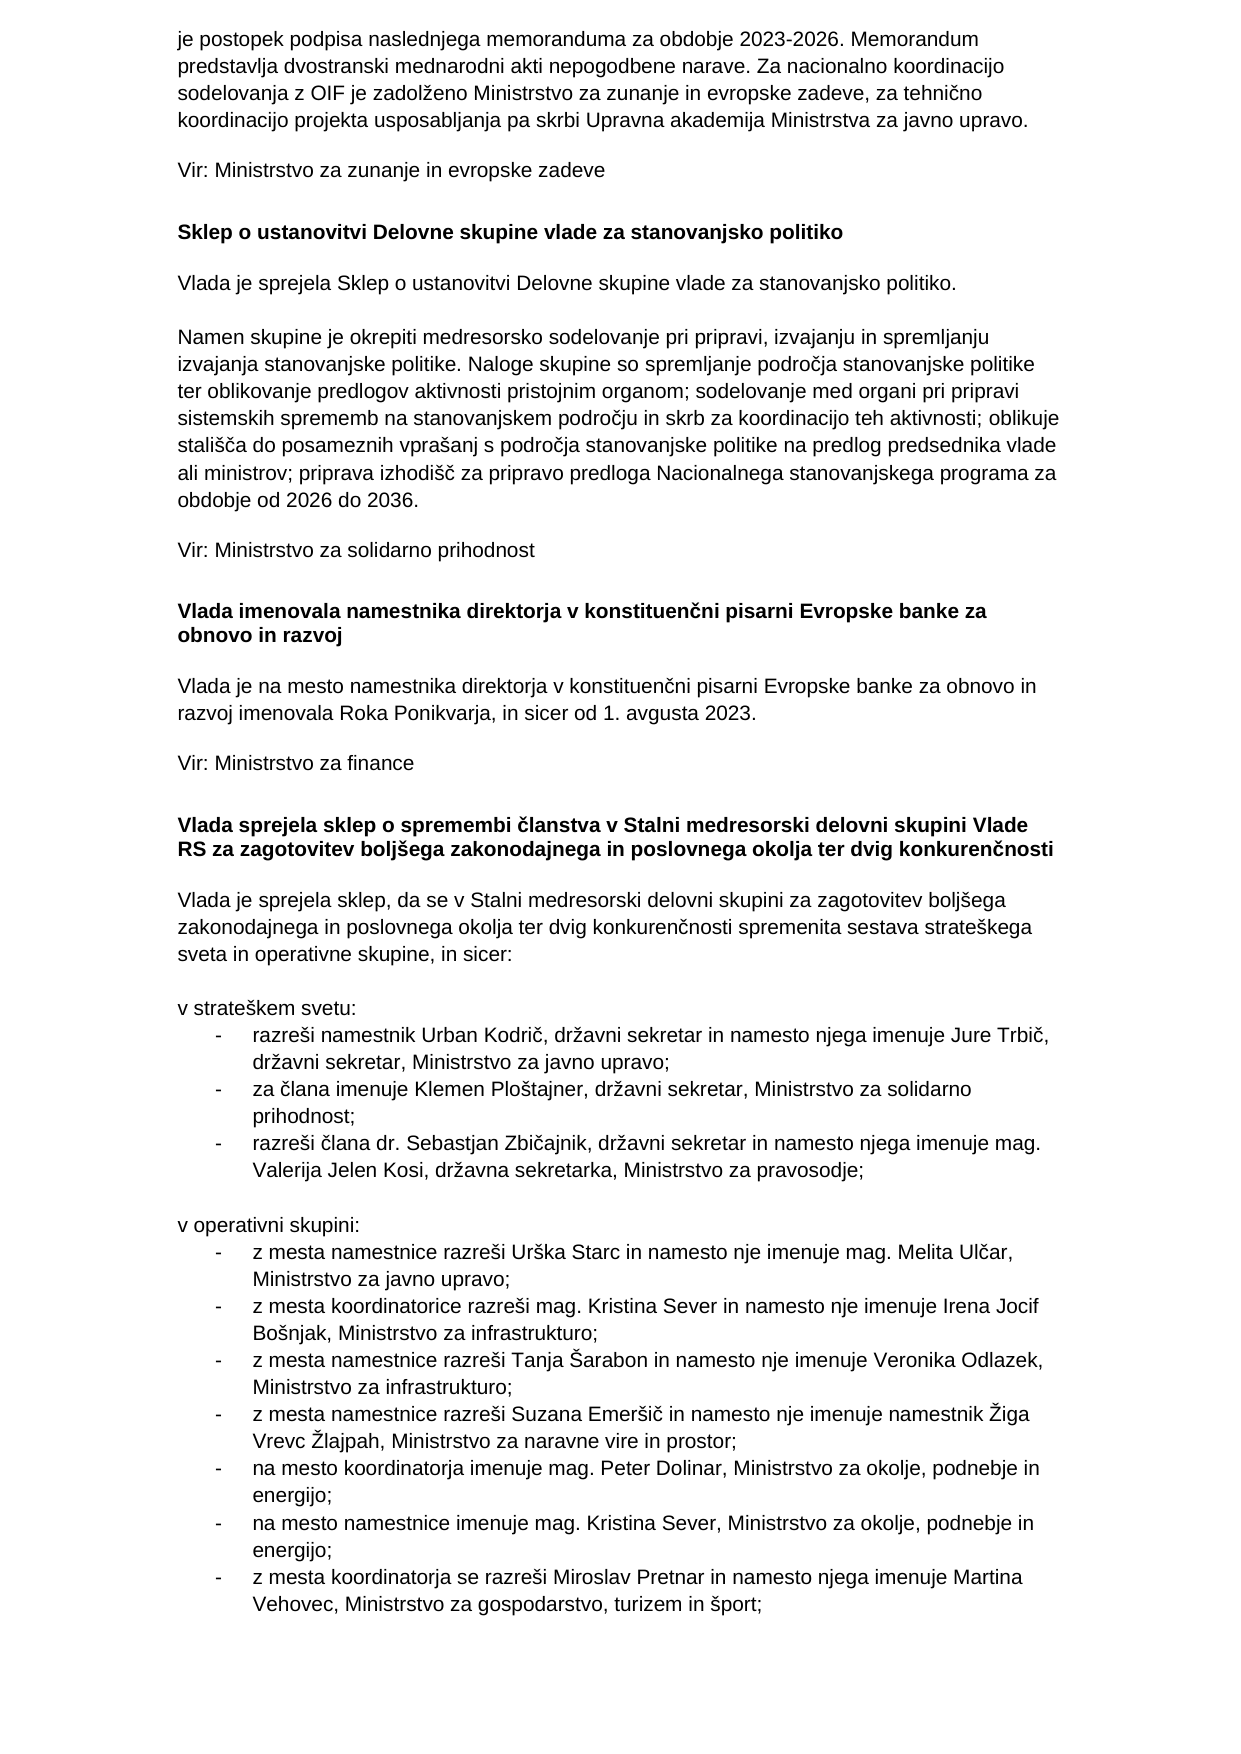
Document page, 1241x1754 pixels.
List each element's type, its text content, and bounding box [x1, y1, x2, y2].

text Vir: Ministrstvo za finance [177, 751, 1063, 775]
list z mesta namestnice razreši Suzana Emeršič in namesto nje imenuje namestnik Žiga Vrevc Žlajpah, Ministrstvo za naravne vire in prostor; [215, 1400, 1063, 1454]
list razreši namestnik Urban Kodrič, državni sekretar in namesto njega imenuje Jure Trbič, državni sekretar, Ministrstvo za javno upravo; [215, 1021, 1063, 1075]
list z mesta namestnice razreši Urška Starc in namesto nje imenuje mag. Melita Ulčar, Ministrstvo za javno upravo; [215, 1237, 1063, 1292]
list z mesta koordinatorja se razreši Miroslav Pretnar in namesto njega imenuje Martina Vehovec, Ministrstvo za gospodarstvo, turizem in šport; [215, 1562, 1063, 1617]
text Vir: Ministrstvo za solidarno prihodnost [177, 537, 1063, 561]
list za člana imenuje Klemen Ploštajner, državni sekretar, Ministrstvo za solidarno prihodnost; [215, 1075, 1063, 1129]
subtitle Vlada imenovala namestnika direktorja v konstituenčni pisarni Evropske banke za obnovo in razvoj [177, 599, 1063, 647]
list razreši člana dr. Sebastjan Zbičajnik, državni sekretar in namesto njega imenuje mag. Valerija Jelen Kosi, državna sekretarka, Ministrstvo za pravosodje; [215, 1129, 1063, 1183]
list z mesta namestnice razreši Tanja Šarabon in namesto nje imenuje Veronika Odlazek, Ministrstvo za infrastrukturo; [215, 1346, 1063, 1400]
text Vlada je sprejela sklep, da se v Stalni medresorski delovni skupini za zagotovitev boljšega zakonodajnega in poslovnega okolja ter dvig konkurenčnosti spremenita sestava strateškega sveta in operativne skupine, in sicer: [177, 885, 1063, 967]
text Vlada je na mesto namestnika direktorja v konstituenčni pisarni Evropske banke za obnovo in razvoj imenovala Roka Ponikvarja, in sicer od 1. avgusta 2023. [177, 672, 1063, 726]
text Vir: Ministrstvo za zunanje in evropske zadeve [177, 158, 1063, 182]
text Vlada je sprejela Sklep o ustanovitvi Delovne skupine vlade za stanovanjsko politiko. [177, 269, 1063, 296]
text v strateškem svetu: [177, 994, 1063, 1021]
list na mesto koordinatorja imenuje mag. Peter Dolinar, Ministrstvo za okolje, podnebje in energijo; [215, 1454, 1063, 1508]
subtitle Sklep o ustanovitvi Delovne skupine vlade za stanovanjsko politiko [177, 220, 1063, 244]
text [177, 25, 1063, 133]
subtitle Vlada sprejela sklep o spremembi članstva v Stalni medresorski delovni skupini Vlade RS za zagotovitev boljšega zakonodajnega in poslovnega okolja ter dvig konkurenčnosti [177, 812, 1063, 860]
list na mesto namestnice imenuje mag. Kristina Sever, Ministrstvo za okolje, podnebje in energijo; [215, 1508, 1063, 1562]
text Namen skupine je okrepiti medresorsko sodelovanje pri pripravi, izvajanju in spremljanju izvajanja stanovanjske politike. Naloge skupine so spremljanje področja stanovanjske politike ter oblikovanje predlogov aktivnosti pristojnim organom; sodelovanje med organi pri pripravi sistemskih sprememb na stanovanjskem področju in skrb za koordinacijo teh aktivnosti; oblikuje stališča do posameznih vprašanj s področja stanovanjske politike na predlog predsednika vlade ali ministrov; priprava izhodišč za pripravo predloga Nacionalnega stanovanjskega programa za obdobje od 2026 do 2036. [177, 323, 1063, 512]
text v operativni skupini: [177, 1210, 1063, 1237]
list z mesta koordinatorice razreši mag. Kristina Sever in namesto nje imenuje Irena Jocif Bošnjak, Ministrstvo za infrastrukturo; [215, 1292, 1063, 1346]
